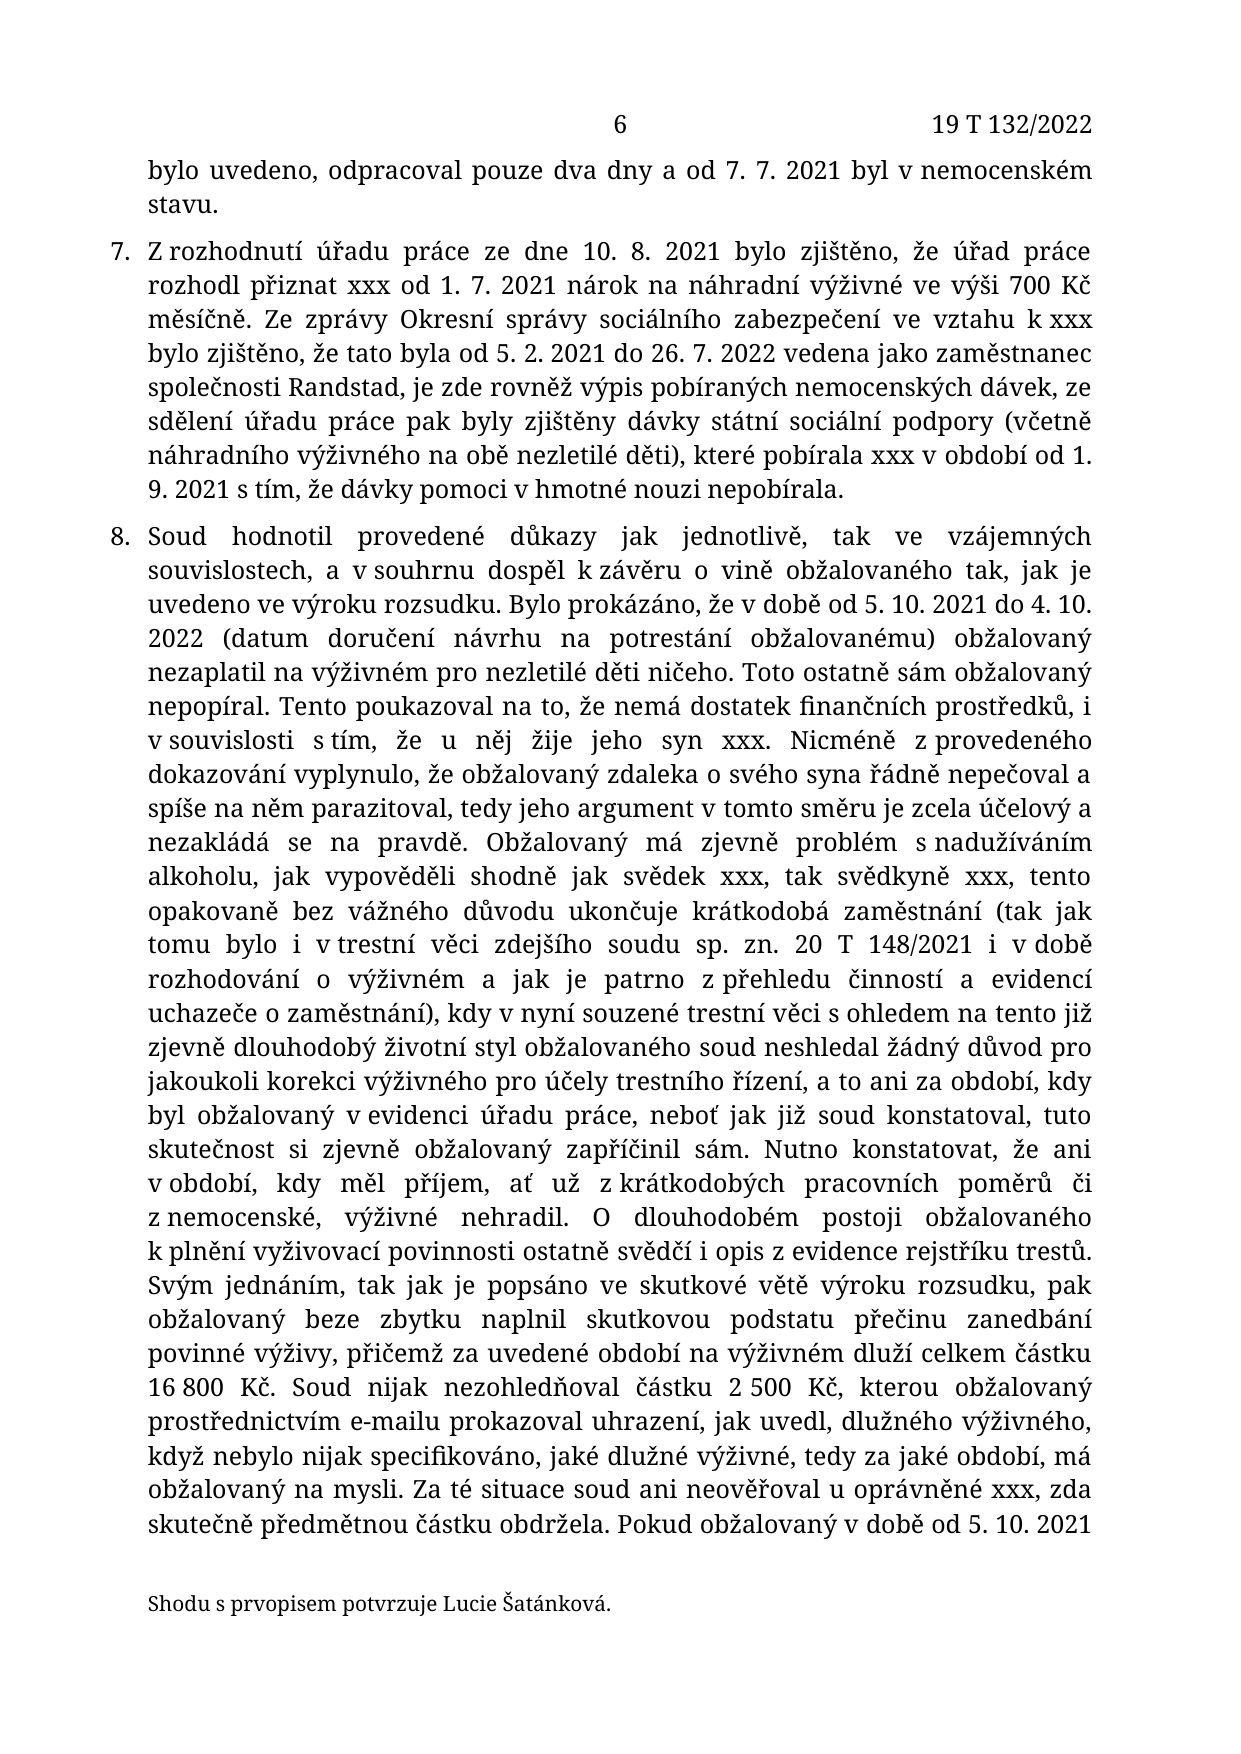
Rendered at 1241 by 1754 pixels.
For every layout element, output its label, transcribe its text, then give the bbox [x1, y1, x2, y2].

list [110, 518, 1093, 1540]
list Z rozhodnutí úřadu práce ze dne 10. 8. 2021 bylo zjištěno, že úřad práce rozhodl přiznat xxx od 1. 7. 2021 nárok na náhradní výživné ve výši 700 Kč měsíčně. Ze zprávy Okresní správy sociálního zabezpečení ve vztahu k xxx bylo zjištěno, že tato byla od 5. 2. 2021 do 26. 7. 2022 vedena jako zaměstnanec společnosti Randstad, je zde rovněž výpis pobíraných nemocenských dávek, ze sdělení úřadu práce pak byly zjištěny dávky státní sociální podpory (včetně náhradního výživného na obě nezletilé děti), které pobírala xxx v období od 1. 9. 2021 s tím, že dávky pomoci v hmotné nouzi nepobírala. [110, 233, 1093, 506]
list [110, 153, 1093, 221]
